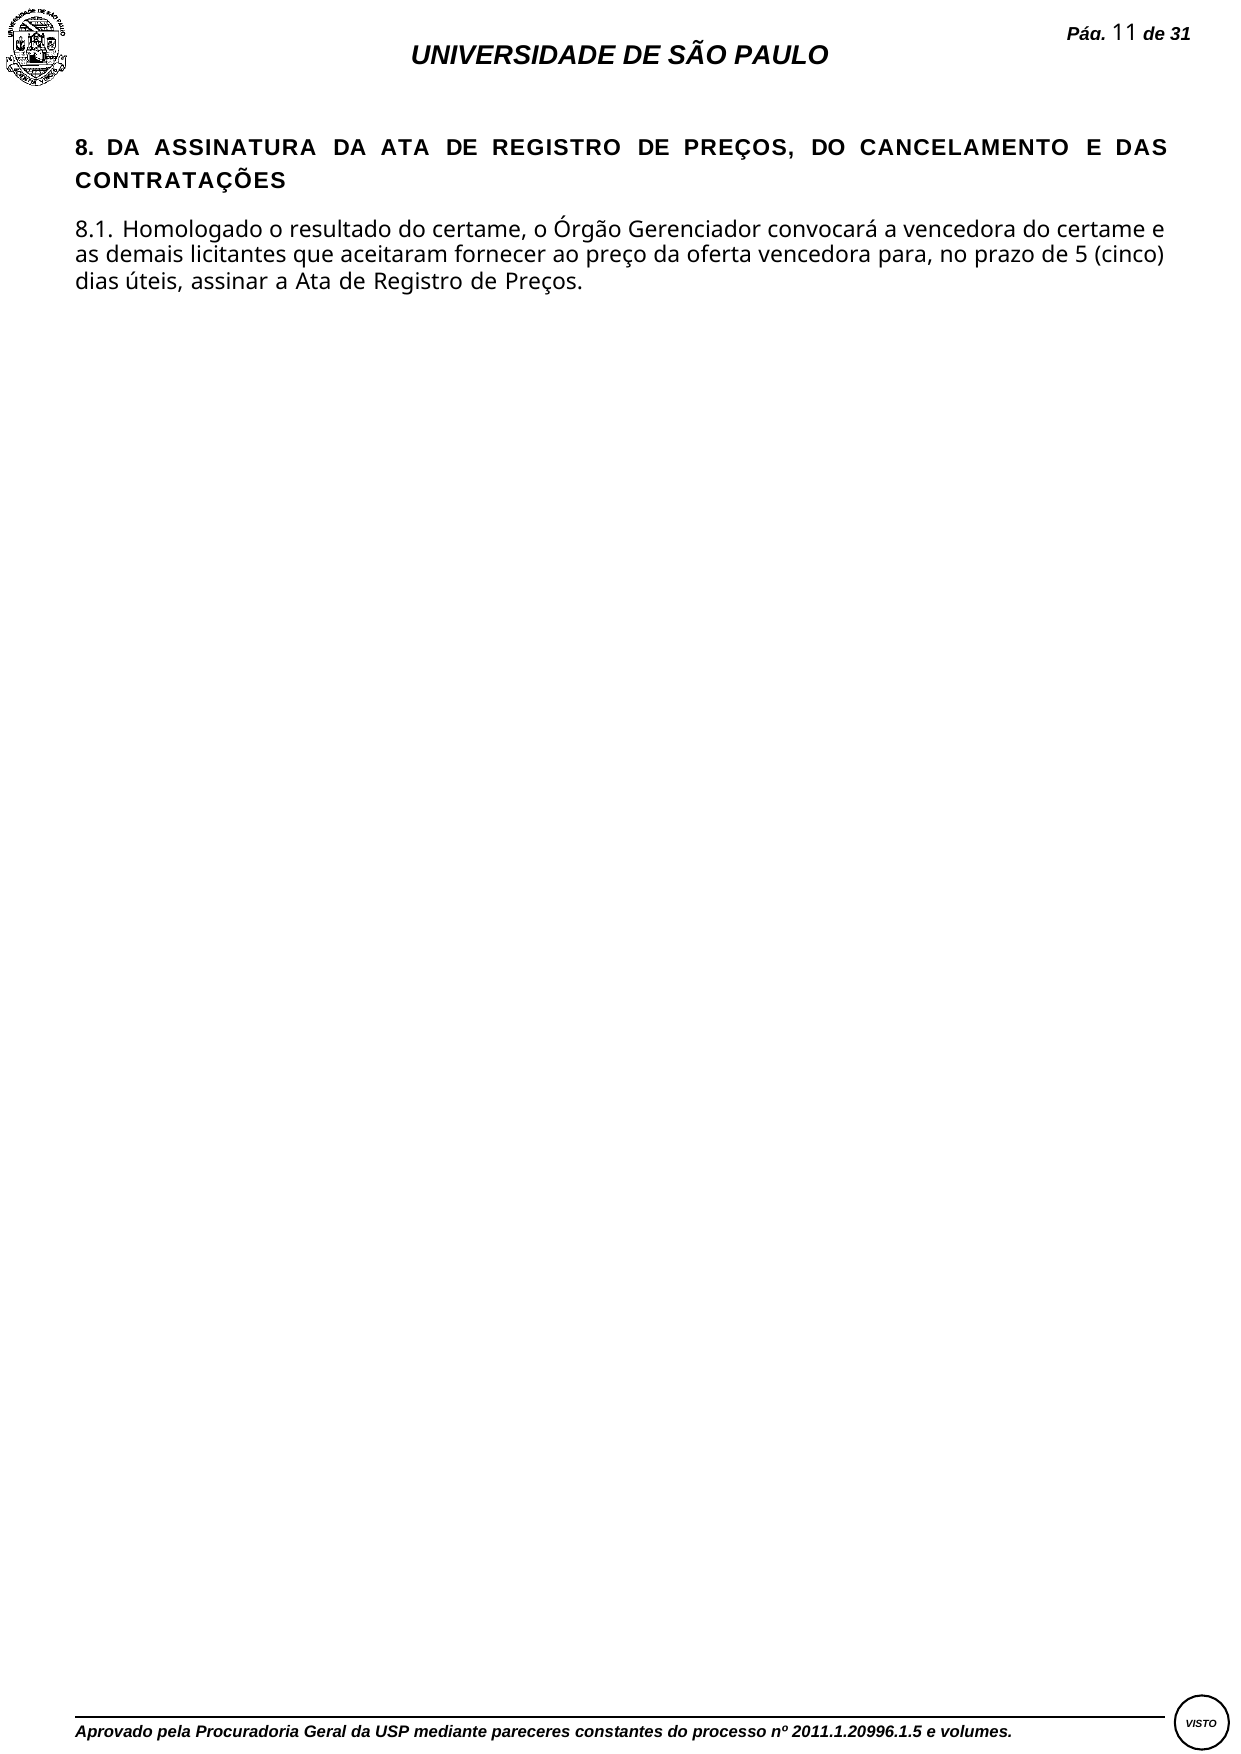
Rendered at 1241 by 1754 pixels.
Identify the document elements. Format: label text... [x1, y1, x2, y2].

list Homologado o resultado do certame, o Órgão Gerenciador convocará a vencedora do certame e as demais licitantes que aceitaram fornecer ao preço da oferta vencedora para, no prazo de 5 (cinco) dias úteis, assinar a Ata de Registro de Preços. [75, 216, 1166, 296]
picture [5, 7, 71, 87]
subtitle DA ASSINATURA DA ATA DE REGISTRO DE PREÇOS, DO CANCELAMENTO E DAS CONTRATAÇÕES [75, 134, 1167, 193]
